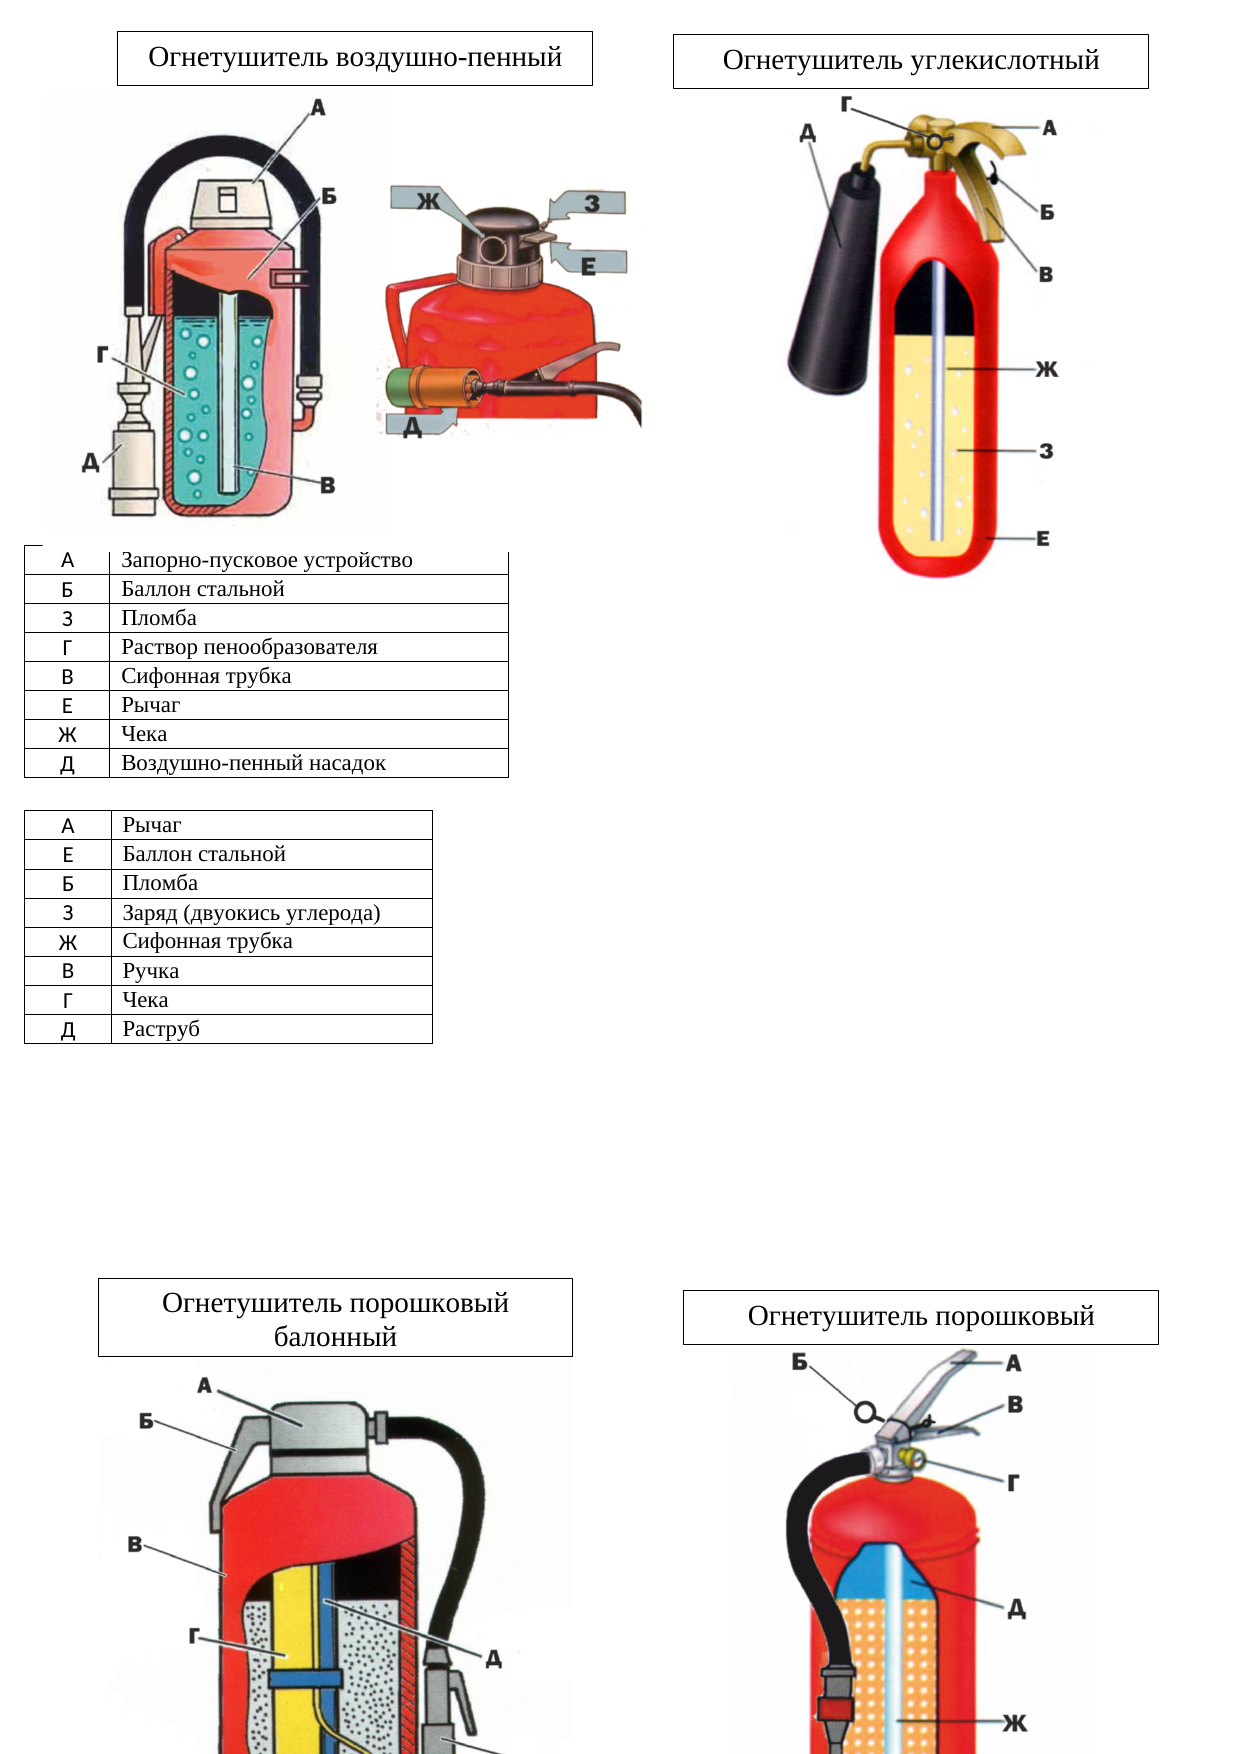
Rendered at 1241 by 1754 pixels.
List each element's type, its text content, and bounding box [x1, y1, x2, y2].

table_cell Д [25, 749, 109, 777]
table_header Рычаг [112, 811, 432, 839]
table_cell Раствор пенообразователя [110, 633, 508, 661]
table_cell Рычаг [110, 691, 508, 719]
picture [753, 89, 1108, 580]
table_cell Заряд (двуокись углерода) [112, 899, 432, 927]
table_cell Д [25, 1015, 111, 1043]
table_cell Баллон стальной [110, 575, 508, 603]
table_cell Г [25, 633, 109, 661]
picture [730, 1345, 1091, 1754]
table_cell Раструб [112, 1015, 432, 1043]
table_cell В [25, 957, 111, 985]
picture [42, 75, 662, 552]
table_cell Воздушно-пенный насадок [110, 749, 508, 777]
table_cell Г [25, 986, 111, 1014]
table_cell В [25, 662, 109, 690]
table_cell Б [25, 575, 109, 603]
table_cell Б [25, 870, 111, 897]
table_header А [25, 811, 111, 839]
table_cell Сифонная трубка [110, 662, 508, 690]
table_cell Ж [25, 720, 109, 748]
table_cell Ж [25, 928, 111, 956]
table_cell Е [25, 691, 109, 719]
table_cell Чека [112, 986, 432, 1014]
table_header Запорно-пусковое устройство [110, 552, 508, 574]
table_cell Е [25, 840, 111, 868]
table_cell З [25, 899, 111, 927]
table_cell Пломба [110, 604, 508, 632]
table_cell Чека [110, 720, 508, 748]
table_cell З [25, 604, 109, 632]
picture [98, 1357, 573, 1754]
table_cell Баллон стальной [112, 840, 432, 868]
table_cell Ручка [112, 957, 432, 985]
table_cell Сифонная трубка [112, 928, 432, 956]
table_cell Пломба [112, 870, 432, 897]
table_header А [25, 546, 109, 574]
